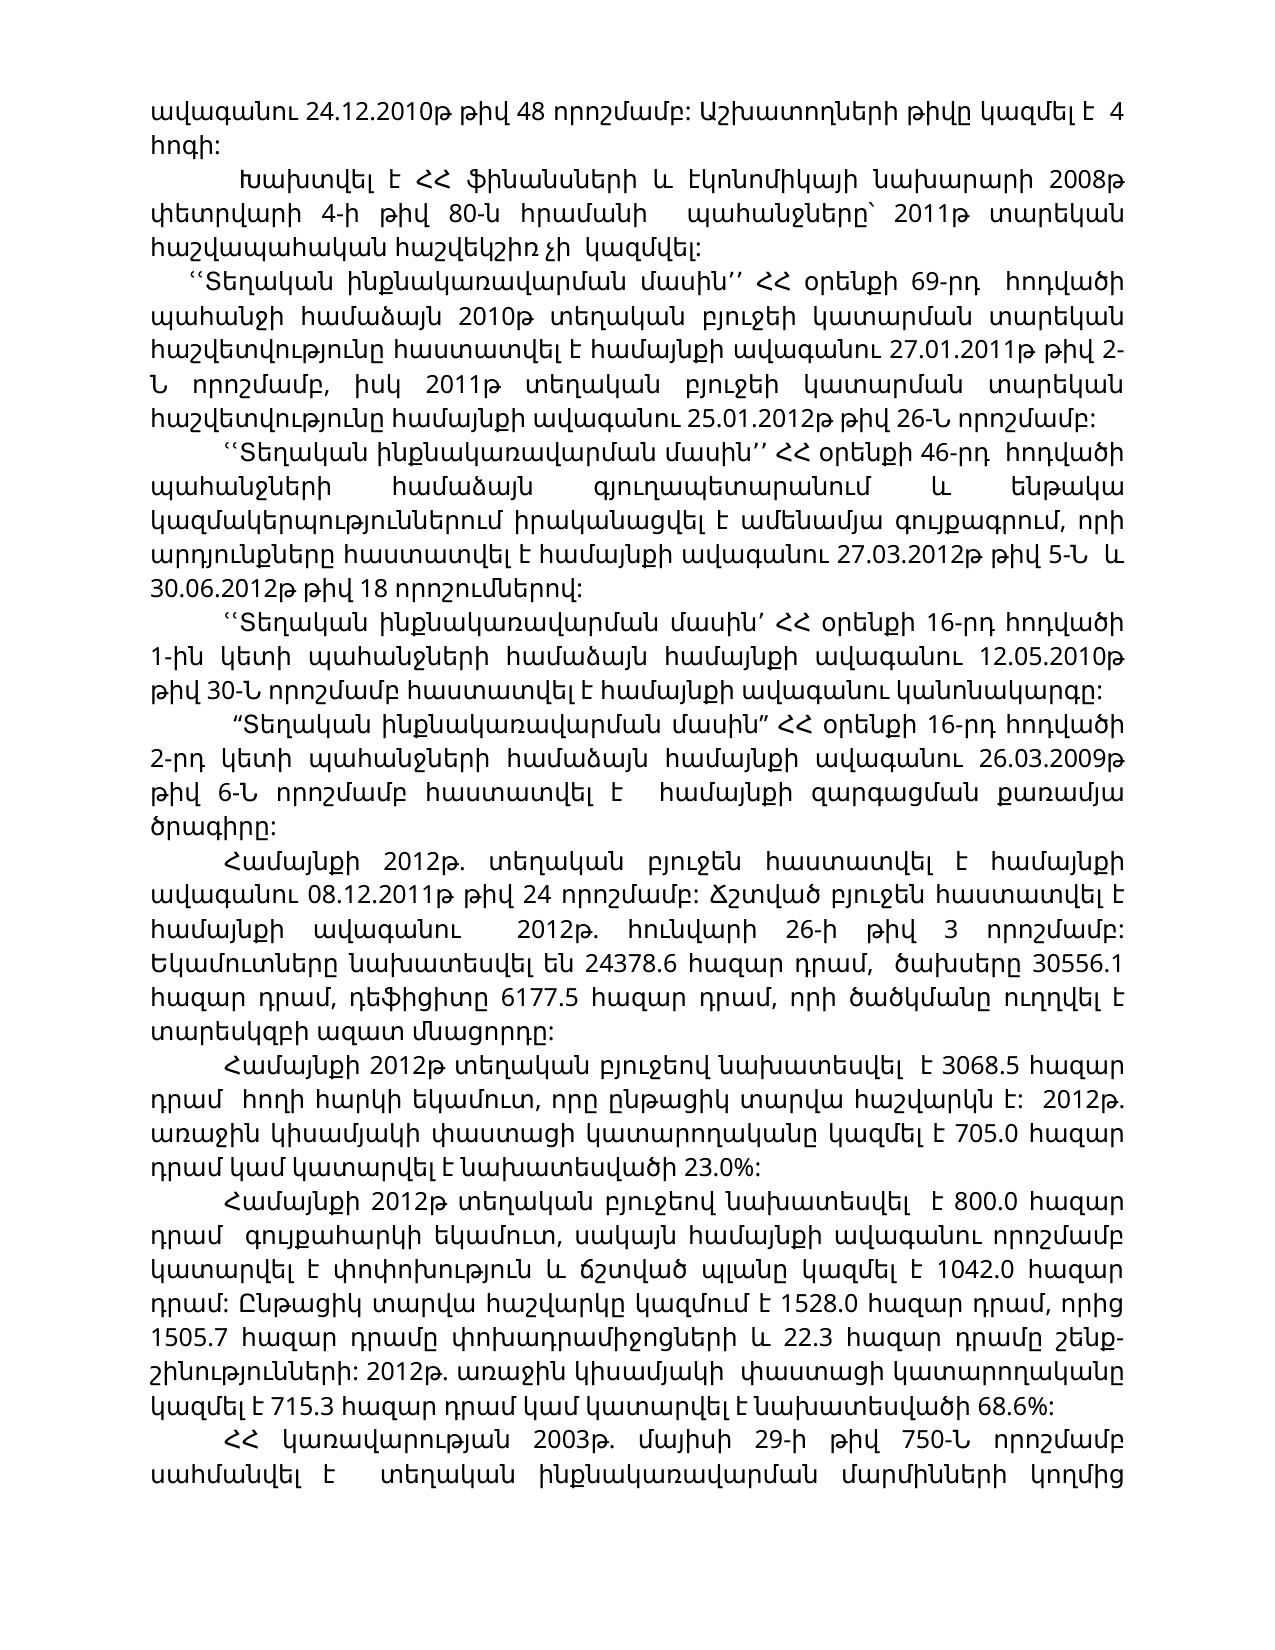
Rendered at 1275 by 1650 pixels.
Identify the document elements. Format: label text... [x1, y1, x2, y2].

text Համայնքի 2012թ տեղական բյուջեով նախատեսվել է 800.0 հազար դրամ գույքահարկի եկամուտ, սակայն համայնքի ավագանու որոշմամբ կատարվել է փոփոխություն և ճշտված պլանը կազմել է 1042.0 հազար դրամ: Ընթացիկ տարվա հաշվարկը կազմում է 1528.0 հազար դրամ, որից 1505.7 հազար դրամը փոխադրամիջոցների և 22.3 հազար դրամը շենք-շինությունների: 2012թ. առաջին կիսամյակի փաստացի կատարողականը կազմել է 715.3 հազար դրամ կամ կատարվել է նախատեսվածի 68.6%: [150, 1184, 1125, 1422]
text ՙՙՏեղական ինքնակառավարման մասին՚ ՀՀ օրենքի 16-րդ հոդվածի 1-ին կետի պահանջների համաձայն համայնքի ավագանու 12.05.2010թ թիվ 30-Ն որոշմամբ հաստատվել է համայնքի ավագանու կանոնակարգը: [150, 605, 1125, 707]
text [150, 1422, 1125, 1490]
text Համայնքի 2012թ. տեղական բյուջեն հաստատվել է համայնքի ավագանու 08.12.2011թ թիվ 24 որոշմամբ: Ճշտված բյուջեն հաստատվել է համայնքի ավագանու 2012թ. հունվարի 26-ի թիվ 3 որոշմամբ: Եկամուտները նախատեսվել են 24378.6 հազար դրամ, ծախսերը 30556.1 հազար դրամ, դեֆիցիտը 6177.5 հազար դրամ, որի ծածկմանը ուղղվել է տարեսկզբի ազատ մնացորդը: [150, 843, 1125, 1047]
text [150, 94, 1125, 162]
text “Տեղական ինքնակառավարման մասին” ՀՀ օրենքի 16-րդ հոդվածի 2-րդ կետի պահանջների համաձայն համայնքի ավագանու 26.03.2009թ թիվ 6-Ն որոշմամբ հաստատվել է համայնքի զարգացման քառամյա ծրագիրը: [150, 707, 1125, 843]
text ՙՙՏեղական ինքնակառավարման մասին՚՚ ՀՀ օրենքի 46-րդ հոդվածի պահանջների համաձայն գյուղապետարանում և ենթակա կազմակերպություններում իրականացվել է ամենամյա գույքագրում, որի արդյունքները հաստատվել է համայնքի ավագանու 27.03.2012թ թիվ 5-Ն և 30.06.2012թ թիվ 18 որոշումներով: [150, 434, 1125, 605]
text Համայնքի 2012թ տեղական բյուջեով նախատեսվել է 3068.5 հազար դրամ հողի հարկի եկամուտ, որը ընթացիկ տարվա հաշվարկն է: 2012թ. առաջին կիսամյակի փաստացի կատարողականը կազմել է 705.0 հազար դրամ կամ կատարվել է նախատեսվածի 23.0%: [150, 1047, 1125, 1184]
text ՙՙՏեղական ինքնակառավարման մասին՚՚ ՀՀ օրենքի 69-րդ հոդվածի պահանջի համաձայն 2010թ տեղական բյուջեի կատարման տարեկան հաշվետվությունը հաստատվել է համայնքի ավագանու 27.01.2011թ թիվ 2-Ն որոշմամբ, իսկ 2011թ տեղական բյուջեի կատարման տարեկան հաշվետվությունը համայնքի ավագանու 25.01.2012թ թիվ 26-Ն որոշմամբ: [150, 264, 1125, 434]
text Խախտվել է ՀՀ ֆինանսների և էկոնոմիկայի նախարարի 2008թ փետրվարի 4-ի թիվ 80-ն հրամանի պահանջները՝ 2011թ տարեկան հաշվապահական հաշվեկշիռ չի կազմվել: [150, 162, 1125, 264]
